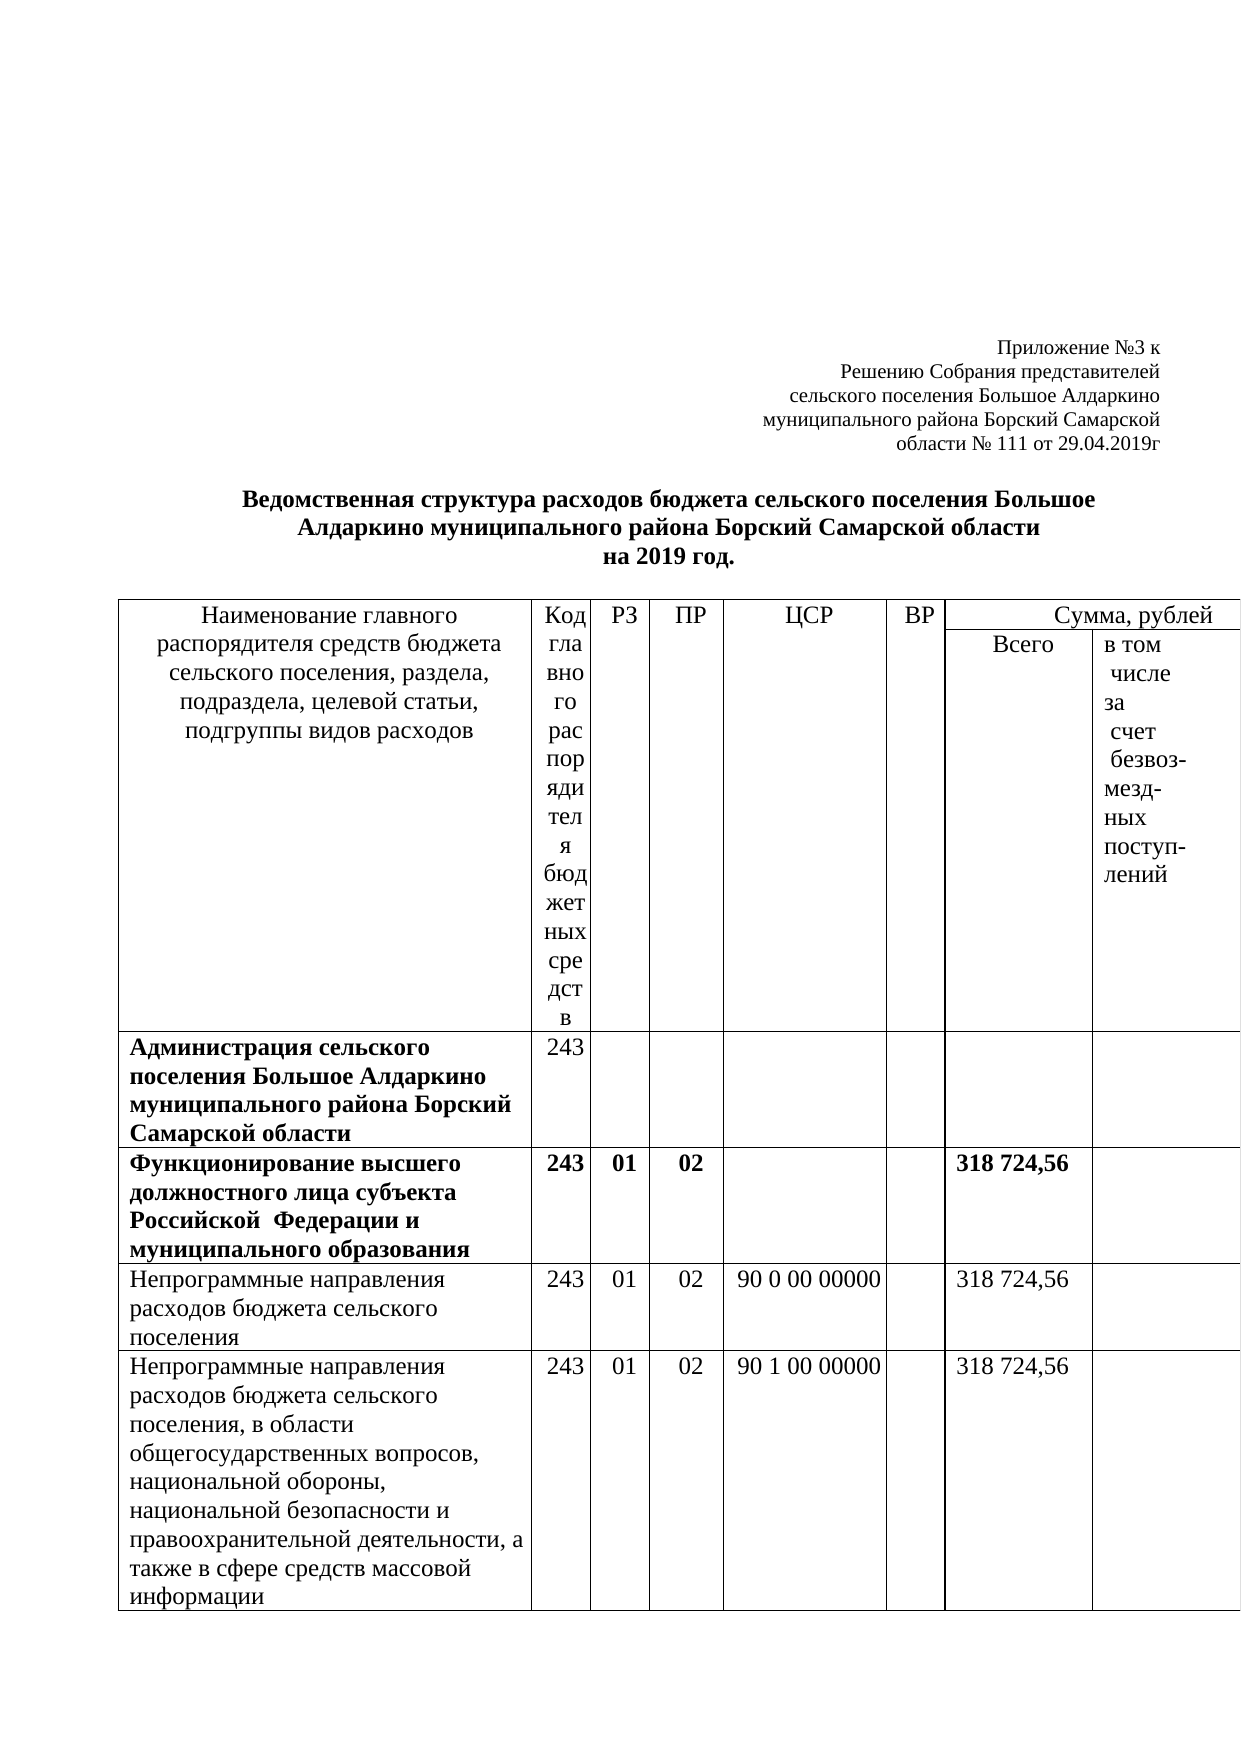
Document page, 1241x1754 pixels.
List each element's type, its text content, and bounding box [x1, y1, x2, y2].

table_cell 90 0 00 00000 [724, 1264, 886, 1350]
table_cell [724, 1148, 886, 1263]
table_cell 01 [591, 1264, 649, 1350]
table_cell [1093, 1351, 1240, 1610]
text Ведомственная структура расходов бюджета сельского поселения Большое Алдаркино муниципального района Борский Самарской области [177, 484, 1160, 541]
table_cell [887, 1148, 944, 1263]
table_cell Всего [946, 630, 1092, 1031]
text Приложение №3 к [177, 335, 1160, 359]
table_cell 243 [532, 1264, 590, 1350]
table_cell 243 [532, 1148, 590, 1263]
table_header ЦСР [724, 600, 886, 1031]
table_cell [1093, 1264, 1240, 1350]
table_cell 243 [532, 1032, 590, 1147]
table_header Сумма, рублей [946, 600, 1240, 628]
table_cell [887, 1264, 944, 1350]
table_cell 01 [591, 1148, 649, 1263]
table_cell 02 [650, 1264, 723, 1350]
text на 2019 год. [177, 541, 1160, 570]
table_cell 318 724,56 [946, 1264, 1092, 1350]
table_cell 02 [650, 1351, 723, 1610]
table_cell 318 724,56 [946, 1148, 1092, 1263]
text сельского поселения Большое Алдаркино [177, 383, 1160, 407]
table_cell [1093, 1148, 1240, 1263]
table_cell [887, 1351, 944, 1610]
table_cell 318 724,56 [946, 1351, 1092, 1610]
table_cell 01 [591, 1351, 649, 1610]
table_header Наименование главного распорядителя средств бюджета сельского поселения, раздела, подраздела, целевой статьи, подгруппы видов расходов [119, 600, 531, 1031]
table_cell 90 1 00 00000 [724, 1351, 886, 1610]
table_cell в том числе за счет безвоз- мезд- ных поступ- лений [1093, 630, 1240, 1031]
table_header РЗ [591, 600, 649, 1031]
text муниципального района Борский Самарской [177, 407, 1160, 431]
table_header ПР [650, 600, 723, 1031]
table_cell [724, 1032, 886, 1147]
table_cell [887, 1032, 944, 1147]
table_cell [591, 1032, 649, 1147]
table_cell [946, 1032, 1092, 1147]
table_cell 02 [650, 1148, 723, 1263]
table_cell [650, 1032, 723, 1147]
table_cell 243 [532, 1351, 590, 1610]
table_header ВР [887, 600, 944, 1031]
table_cell Функционирование высшего должностного лица субъекта Российской Федерации и муниципального образования [119, 1148, 531, 1263]
text области № 111 от 29.04.2019г [177, 431, 1160, 455]
text Решению Собрания представителей [177, 359, 1160, 383]
table_cell Администрация сельского поселения Большое Алдаркино муниципального района Борский Самарской области [119, 1032, 531, 1147]
table_header Код главного распорядителя бюджетных средств [532, 600, 590, 1031]
table_cell Непрограммные направления расходов бюджета сельского поселения [119, 1264, 531, 1350]
table_cell [1093, 1032, 1240, 1147]
